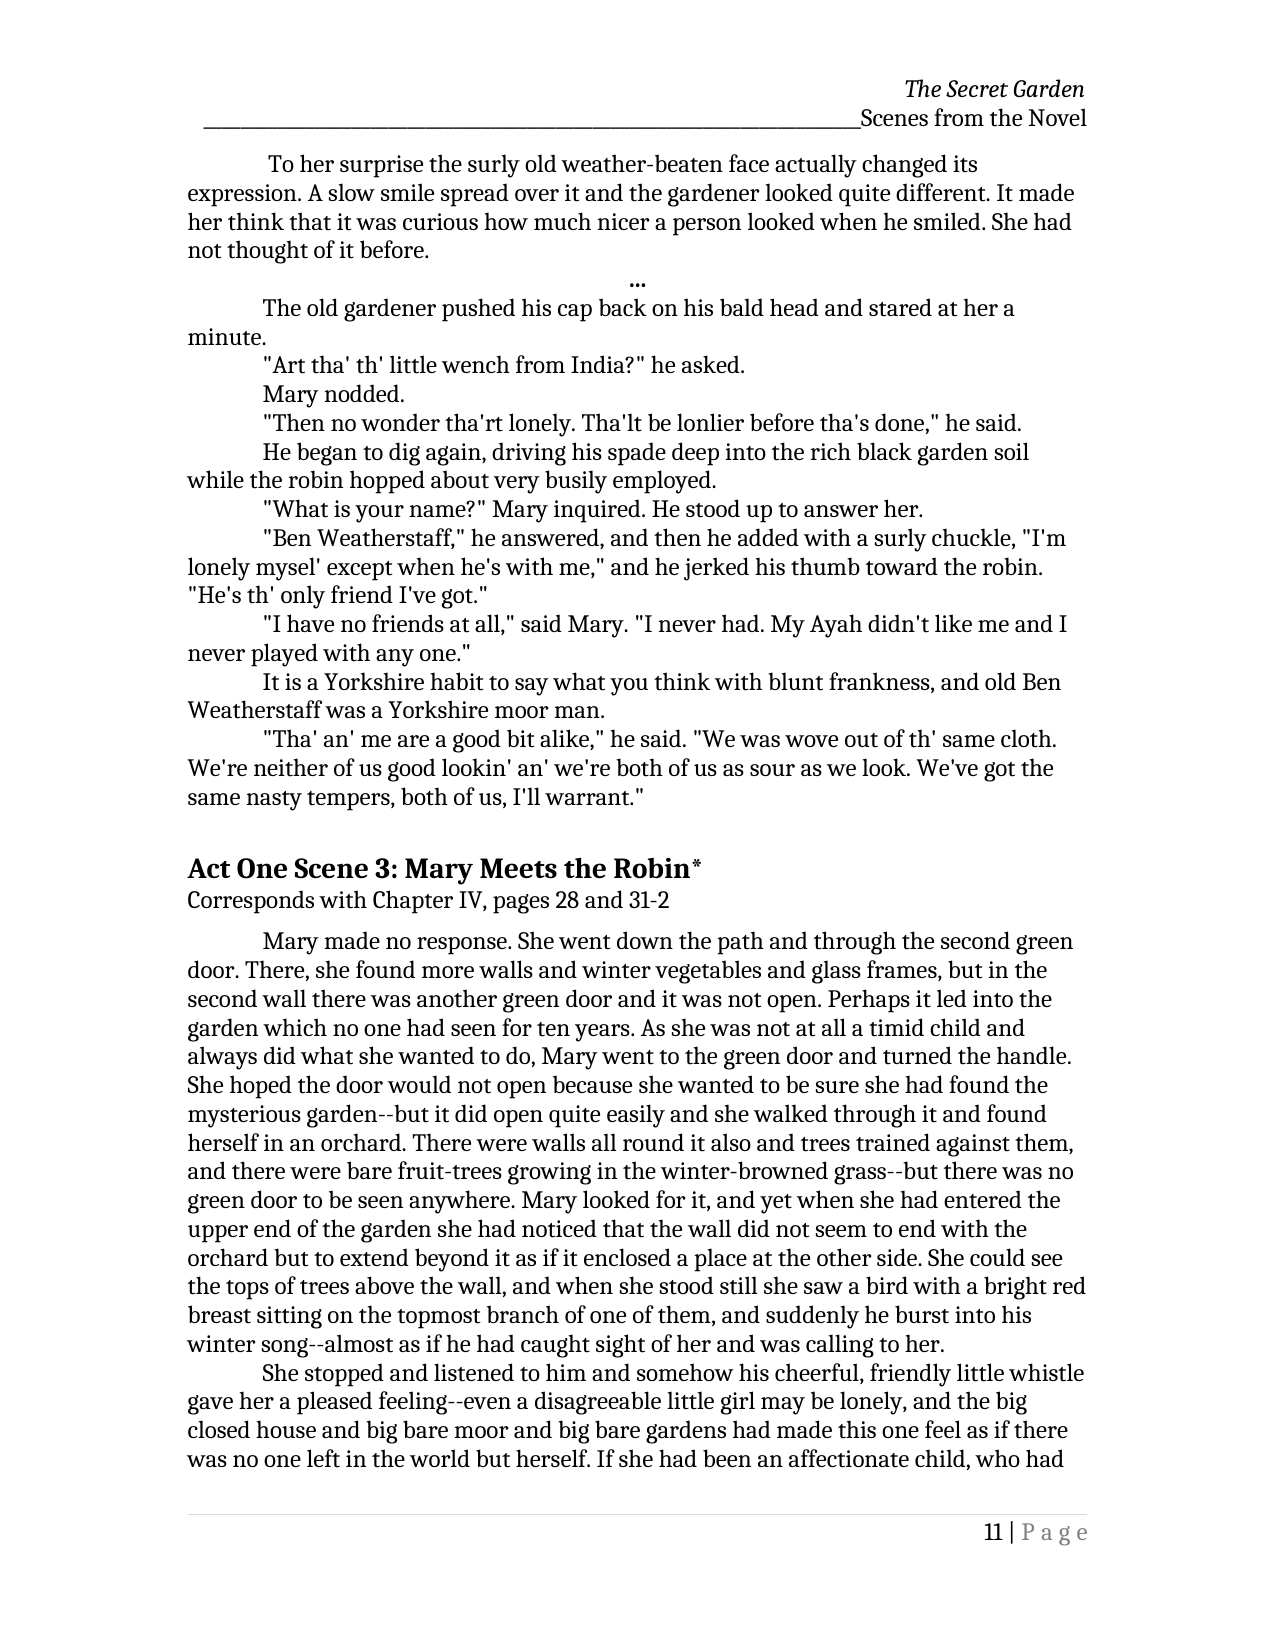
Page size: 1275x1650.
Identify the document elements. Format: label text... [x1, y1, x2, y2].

text … [187, 265, 1087, 294]
text Mary made no response. She went down the path and through the second green door. There, she found more walls and winter vegetables and glass frames, but in the second wall there was another green door and it was not open. Perhaps it led into the garden which no one had seen for ten years. As she was not at all a timid child and always did what she wanted to do, Mary went to the green door and turned the handle. She hoped the door would not open because she wanted to be sure she had found the mysterious garden--but it did open quite easily and she walked through it and found herself in an orchard. There were walls all round it also and trees trained against them, and there were bare fruit-trees growing in the winter-browned grass--but there was no green door to be seen anywhere. Mary looked for it, and yet when she had entered the upper end of the garden she had noticed that the wall did not seem to end with the orchard but to extend beyond it as if it enclosed a place at the other side. She could see the tops of trees above the wall, and when she stood still she saw a bird with a bright red breast sitting on the topmost branch of one of them, and suddenly he burst into his winter song--almost as if he had caught sight of her and was calling to her. [187, 927, 1087, 1358]
text It is a Yorkshire habit to say what you think with blunt frankness, and old Ben Weatherstaff was a Yorkshire moor man. [187, 667, 1087, 725]
text "Then no wonder tha'rt lonely. Tha'lt be lonlier before tha's done," he said. [187, 409, 1087, 437]
subtitle Act One Scene 3: Mary Meets the Robin* [187, 852, 1087, 886]
text "Tha' an' me are a good bit alike," he said. "We was wove out of th' same cloth. We're neither of us good lookin' an' we're both of us as sour as we look. We've got the same nasty tempers, both of us, I'll warrant." [187, 725, 1087, 811]
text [187, 1358, 1087, 1473]
text The old gardener pushed his cap back on his bald head and stared at her a minute. [187, 294, 1087, 351]
text "Ben Weatherstaff," he answered, and then he added with a surly chuckle, "I'm lonely mysel' except when he's with me," and he jerked his thumb toward the robin. "He's th' only friend I've got." [187, 524, 1087, 610]
text "Art tha' th' little wench from India?" he asked. [187, 351, 1087, 380]
text Mary nodded. [187, 380, 1087, 409]
text He began to dig again, driving his spade deep into the rich black garden soil while the robin hopped about very busily employed. [187, 437, 1087, 495]
text "What is your name?" Mary inquired. He stood up to answer her. [187, 495, 1087, 524]
text Corresponds with Chapter IV, pages 28 and 31-2 [187, 886, 1087, 915]
text To her surprise the surly old weather-beaten face actually changed its expression. A slow smile spread over it and the gardener looked quite different. It made her think that it was curious how much nicer a person looked when he smiled. She had not thought of it before. [187, 150, 1087, 265]
text "I have no friends at all," said Mary. "I never had. My Ayah didn't like me and I never played with any one." [187, 610, 1087, 667]
